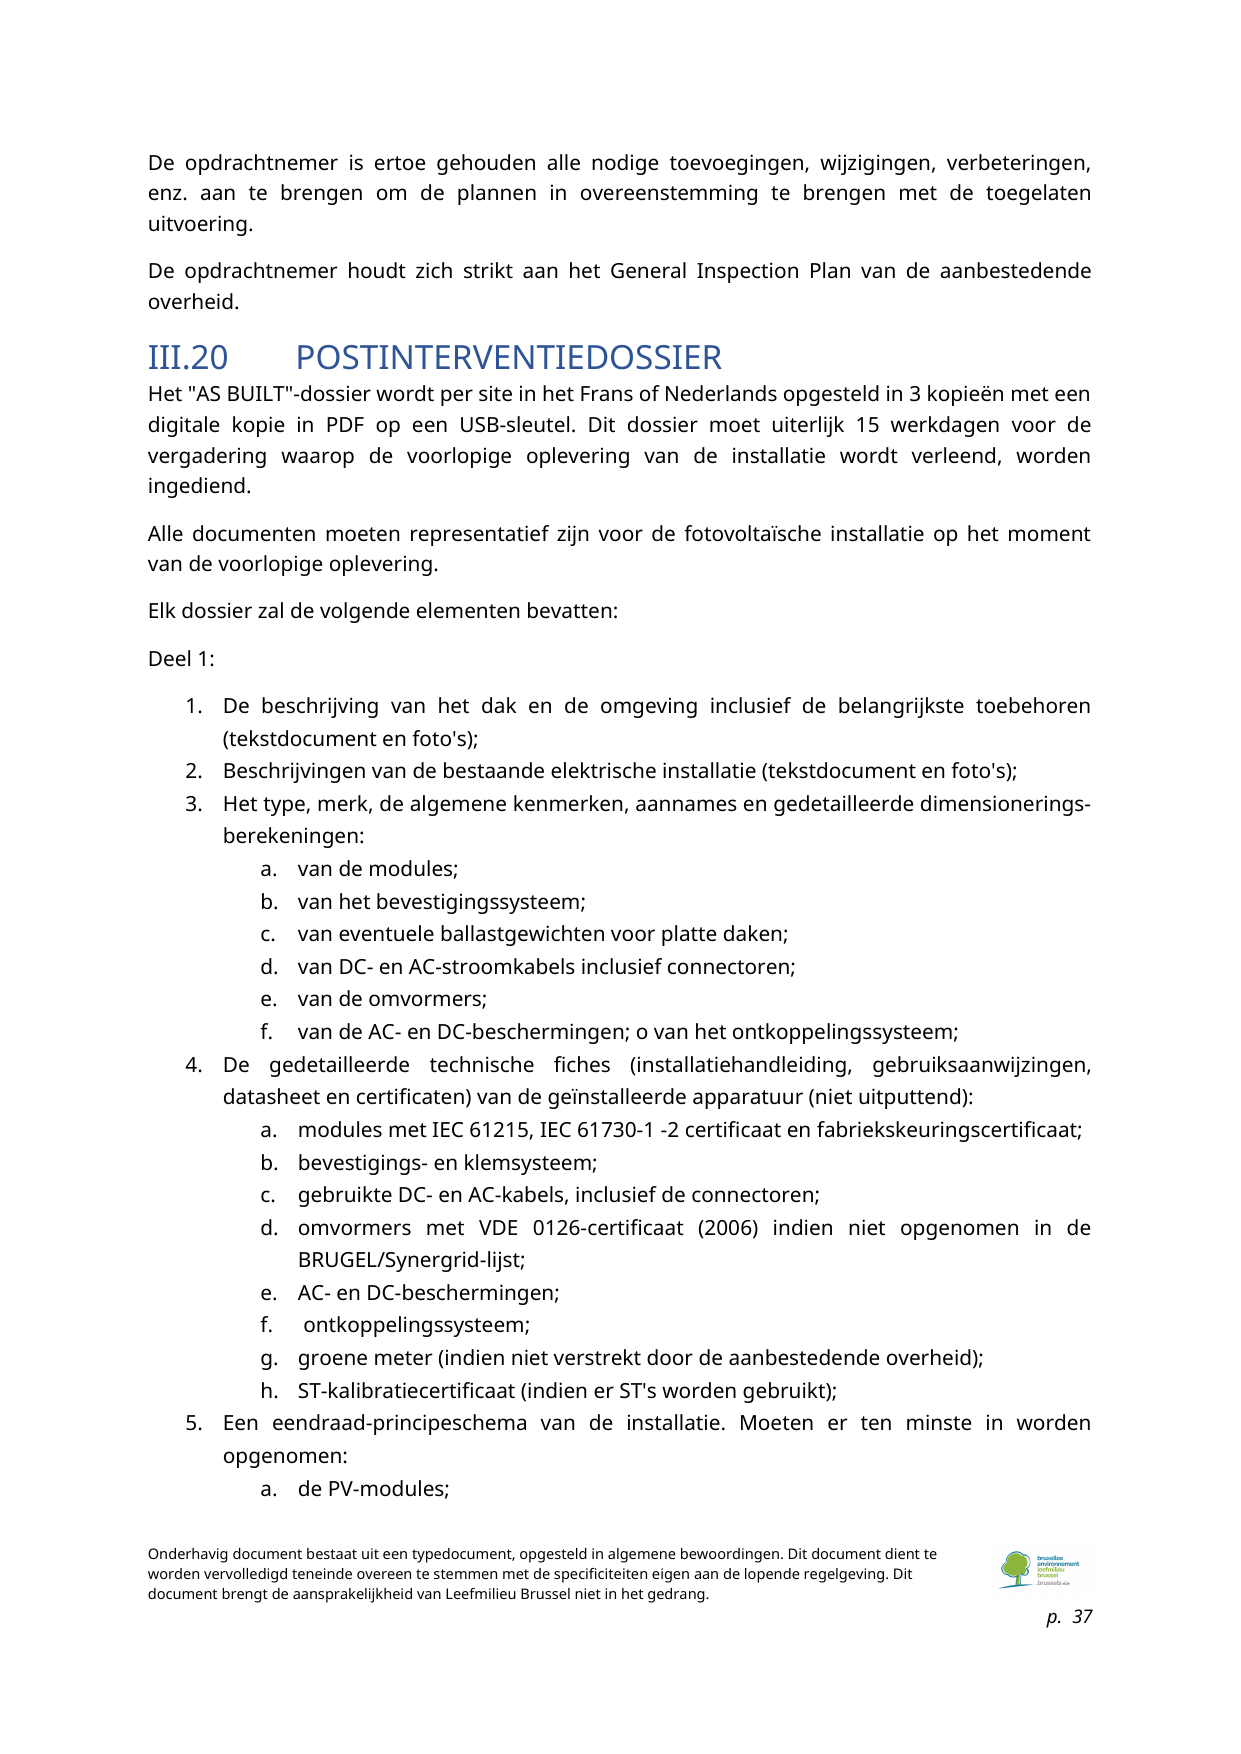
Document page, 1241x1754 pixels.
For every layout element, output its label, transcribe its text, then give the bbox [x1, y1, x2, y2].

text De opdrachtnemer houdt zich strikt aan het General Inspection Plan van de aanbestedende overheid. [148, 256, 1093, 315]
picture [988, 1543, 1093, 1597]
list omvormers met VDE 0126-certificaat (2006) indien niet opgenomen in de BRUGEL/Synergrid-lijst; [260, 1213, 1093, 1274]
list de PV-modules; [260, 1474, 1093, 1502]
list ontkoppelingssysteem; [260, 1311, 1093, 1339]
list ST-kalibratiecertificaat (indien er ST's worden gebruikt); [260, 1376, 1093, 1404]
list van DC- en AC-stroomkabels inclusief connectoren; [260, 952, 1093, 980]
list van de modules; [260, 854, 1093, 883]
list De gedetailleerde technische fiches (installatiehandleiding, gebruiksaanwijzingen, datasheet en certificaten) van de geïnstalleerde apparatuur (niet uitputtend): [185, 1050, 1093, 1111]
text Elk dossier zal de volgende elementen bevatten: [148, 597, 1093, 625]
list Het type, merk, de algemene kenmerken, aannames en gedetailleerde dimensionerings-berekeningen: [185, 789, 1093, 850]
list van eventuele ballastgewichten voor platte daken; [260, 919, 1093, 948]
list van de AC- en DC-beschermingen; o van het ontkoppelingssysteem; [260, 1017, 1093, 1046]
list AC- en DC-beschermingen; [260, 1278, 1093, 1306]
text Alle documenten moeten representatief zijn voor de fotovoltaïsche installatie op het moment van de voorlopige oplevering. [148, 519, 1093, 578]
list van het bevestigingssysteem; [260, 887, 1093, 915]
list van de omvormers; [260, 984, 1093, 1013]
text De opdrachtnemer is ertoe gehouden alle nodige toevoegingen, wijzigingen, verbeteringen, enz. aan te brengen om de plannen in overeenstemming te brengen met de toegelaten uitvoering. [148, 148, 1093, 237]
list groene meter (indien niet verstrekt door de aanbestedende overheid); [260, 1343, 1093, 1372]
text Het "AS BUILT"-dossier wordt per site in het Frans of Nederlands opgesteld in 3 kopieën met een digitale kopie in PDF op een USB-sleutel. Dit dossier moet uiterlijk 15 werkdagen voor de vergadering waarop de voorlopige oplevering van de installatie wordt verleend, worden ingediend. [148, 379, 1093, 500]
list modules met IEC 61215, IEC 61730-1 -2 certificaat en fabriekskeuringscertificaat; [260, 1115, 1093, 1143]
list Een eendraad-principeschema van de installatie. Moeten er ten minste in worden opgenomen: [185, 1408, 1093, 1469]
list Beschrijvingen van de bestaande elektrische installatie (tekstdocument en foto's); [185, 756, 1093, 785]
subtitle POSTINTERVENTIEDOSSIER [148, 334, 1093, 379]
list De beschrijving van het dak en de omgeving inclusief de belangrijkste toebehoren (tekstdocument en foto's); [185, 691, 1093, 752]
list bevestigings- en klemsysteem; [260, 1148, 1093, 1176]
text Deel 1: [148, 644, 1093, 672]
list gebruikte DC- en AC-kabels, inclusief de connectoren; [260, 1180, 1093, 1209]
